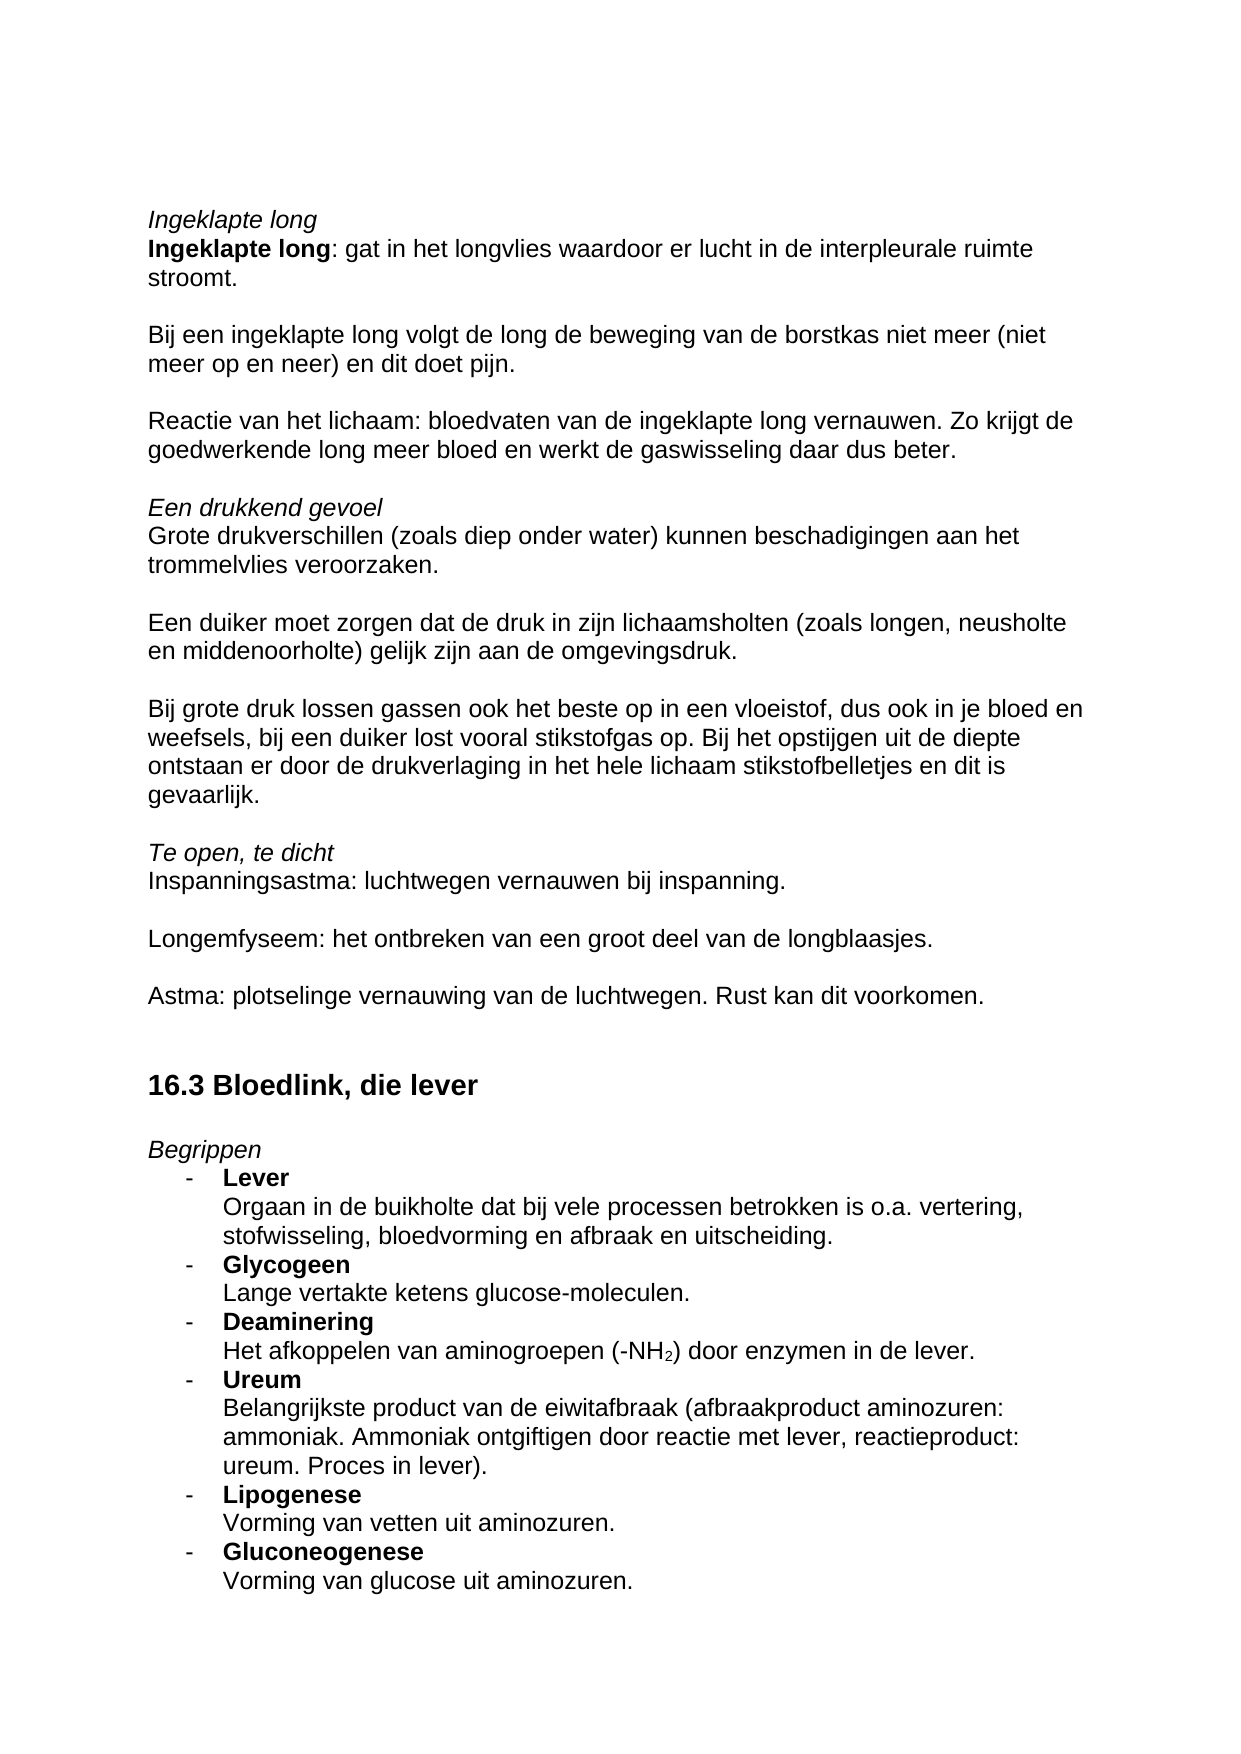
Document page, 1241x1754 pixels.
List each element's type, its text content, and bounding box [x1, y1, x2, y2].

text Reactie van het lichaam: bloedvaten van de ingeklapte long vernauwen. Zo krijgt de goedwerkende long meer bloed en werkt de gaswisseling daar dus beter. [148, 406, 1093, 464]
text Begrippen [148, 1135, 1093, 1163]
list Gluconeogenese Vorming van glucose uit aminozuren. [185, 1537, 1093, 1595]
text Ingeklapte long: gat in het longvlies waardoor er lucht in de interpleurale ruimte stroomt. [148, 234, 1093, 291]
text Inspanningsastma: luchtwegen vernauwen bij inspanning. [148, 866, 1093, 895]
list Lipogenese Vorming van vetten uit aminozuren. [185, 1480, 1093, 1537]
list Ureum Belangrijkste product van de eiwitafbraak (afbraakproduct aminozuren: ammoniak. Ammoniak ontgiftigen door reactie met lever, reactieproduct: ureum. Proces in lever). [185, 1365, 1093, 1480]
text Bij grote druk lossen gassen ook het beste op in een vloeistof, dus ook in je bloed en weefsels, bij een duiker lost vooral stikstofgas op. Bij het opstijgen uit de diepte ontstaan er door de drukverlaging in het hele lichaam stikstofbelletjes en dit is gevaarlijk. [148, 694, 1093, 809]
text Grote drukverschillen (zoals diep onder water) kunnen beschadigingen aan het trommelvlies veroorzaken. [148, 521, 1093, 579]
text Ingeklapte long [148, 205, 1093, 234]
text Astma: plotselinge vernauwing van de luchtwegen. Rust kan dit voorkomen. [148, 981, 1093, 1010]
list Deaminering Het afkoppelen van aminogroepen (-NH2) door enzymen in de lever. [185, 1307, 1093, 1365]
text Bij een ingeklapte long volgt de long de beweging van de borstkas niet meer (niet meer op en neer) en dit doet pijn. [148, 320, 1093, 378]
text Een drukkend gevoel [148, 493, 1093, 521]
list Lever Orgaan in de buikholte dat bij vele processen betrokken is o.a. vertering, stofwisseling, bloedvorming en afbraak en uitscheiding. [185, 1163, 1093, 1250]
text Te open, te dicht [148, 838, 1093, 866]
text Een duiker moet zorgen dat de druk in zijn lichaamsholten (zoals longen, neusholte en middenoorholte) gelijk zijn aan de omgevingsdruk. [148, 608, 1093, 665]
text Longemfyseem: het ontbreken van een groot deel van de longblaasjes. [148, 924, 1093, 953]
list Glycogeen Lange vertakte ketens glucose-moleculen. [185, 1250, 1093, 1307]
text 16.3 Bloedlink, die lever [148, 1068, 1093, 1101]
